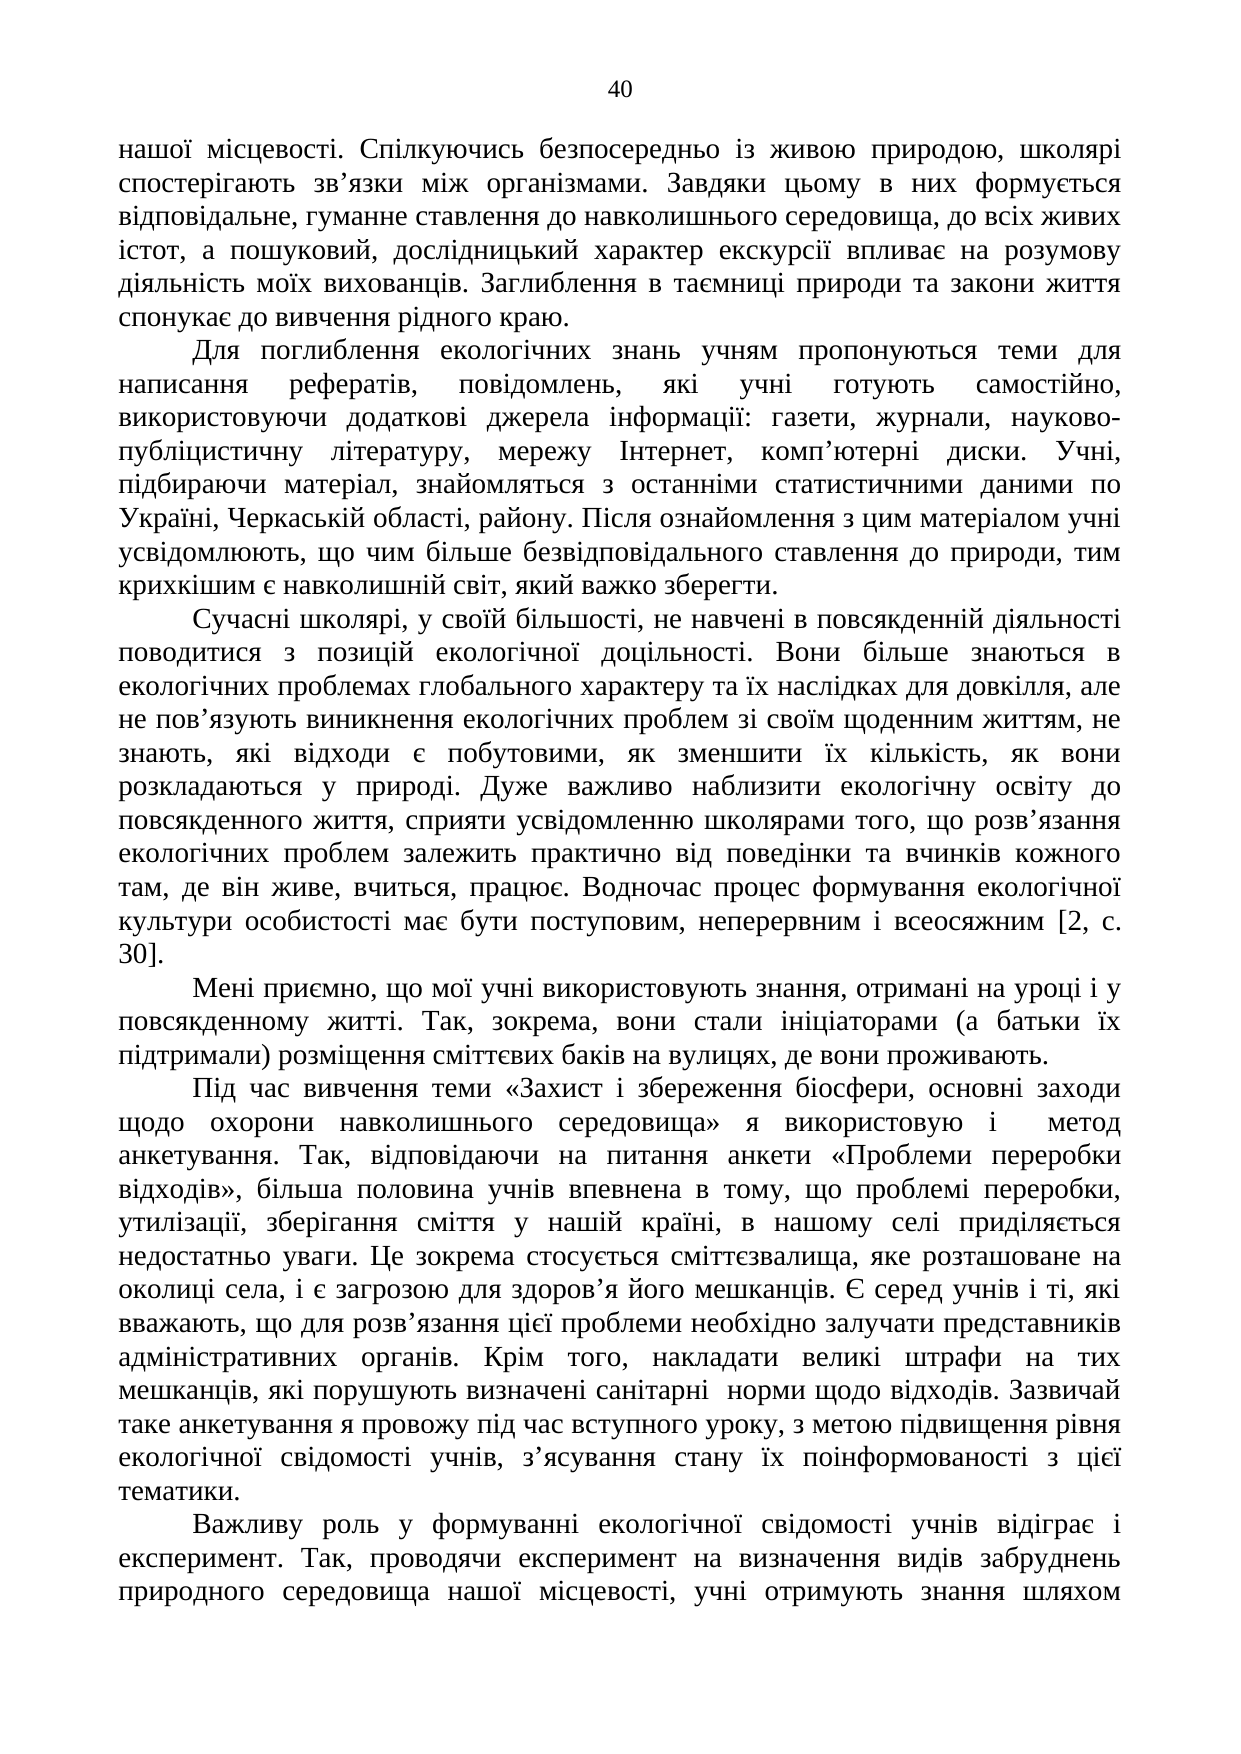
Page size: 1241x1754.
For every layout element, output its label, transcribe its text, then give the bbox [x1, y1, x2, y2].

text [118, 1506, 1122, 1607]
text Під час вивчення теми «Захист і збереження біосфери, основні заходи щодо охорони навколишнього середовища» я використовую і метод анкетування. Так, відповідаючи на питання анкети «Проблеми переробки відходів», більша половина учнів впевнена в тому, що проблемі переробки, утилізації, зберігання сміття у нашій країні, в нашому селі приділяється недостатньо уваги. Це зокрема стосується сміттєзвалища, яке розташоване на околиці села, і є загрозою для здоров’я його мешканців. Є серед учнів і ті, які вважають, що для розв’язання цієї проблеми необхідно залучати представників адміністративних органів. Крім того, накладати великі штрафи на тих мешканців, які порушують визначені санітарні норми щодо відходів. Зазвичай таке анкетування я провожу під час вступного уроку, з метою підвищення рівня екологічної свідомості учнів, з’ясування стану їх поінформованості з цієї тематики. [118, 1070, 1122, 1506]
text Для поглиблення екологічних знань учням пропонуються теми для написання рефератів, повідомлень, які учні готують самостійно, використовуючи додаткові джерела інформації: газети, журнали, науково-публіцистичну літературу, мережу Інтернет, комп’ютерні диски. Учні, підбираючи матеріал, знайомляться з останніми статистичними даними по Україні, Черкаській області, району. Після ознайомлення з цим матеріалом учні усвідомлюють, що чим більше безвідповідального ставлення до природи, тим крихкішим є навколишній світ, який важко зберегти. [118, 332, 1122, 601]
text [118, 131, 1122, 332]
text Сучасні школярі, у своїй більшості, не навчені в повсякденній діяльності поводитися з позицій екологічної доцільності. Вони більше знаються в екологічних проблемах глобального характеру та їх наслідках для довкілля, але не пов’язують виникнення екологічних проблем зі своїм щоденним життям, не знають, які відходи є побутовими, як зменшити їх кількість, як вони розкладаються у природі. Дуже важливо наблизити екологічну освіту до повсякденного життя, сприяти усвідомленню школярами того, що розв’язання екологічних проблем залежить практично від поведінки та вчинків кожного там, де він живе, вчиться, працює. Водночас процес формування екологічної культури особистості має бути поступовим, неперервним і всеосяжним [2, c. 30]. [118, 601, 1122, 970]
text Мені приємно, що мої учні використовують знання, отримані на уроці і у повсякденному житті. Так, зокрема, вони стали ініціаторами (а батьки їх підтримали) розміщення сміттєвих баків на вулицях, де вони проживають. [118, 970, 1122, 1070]
